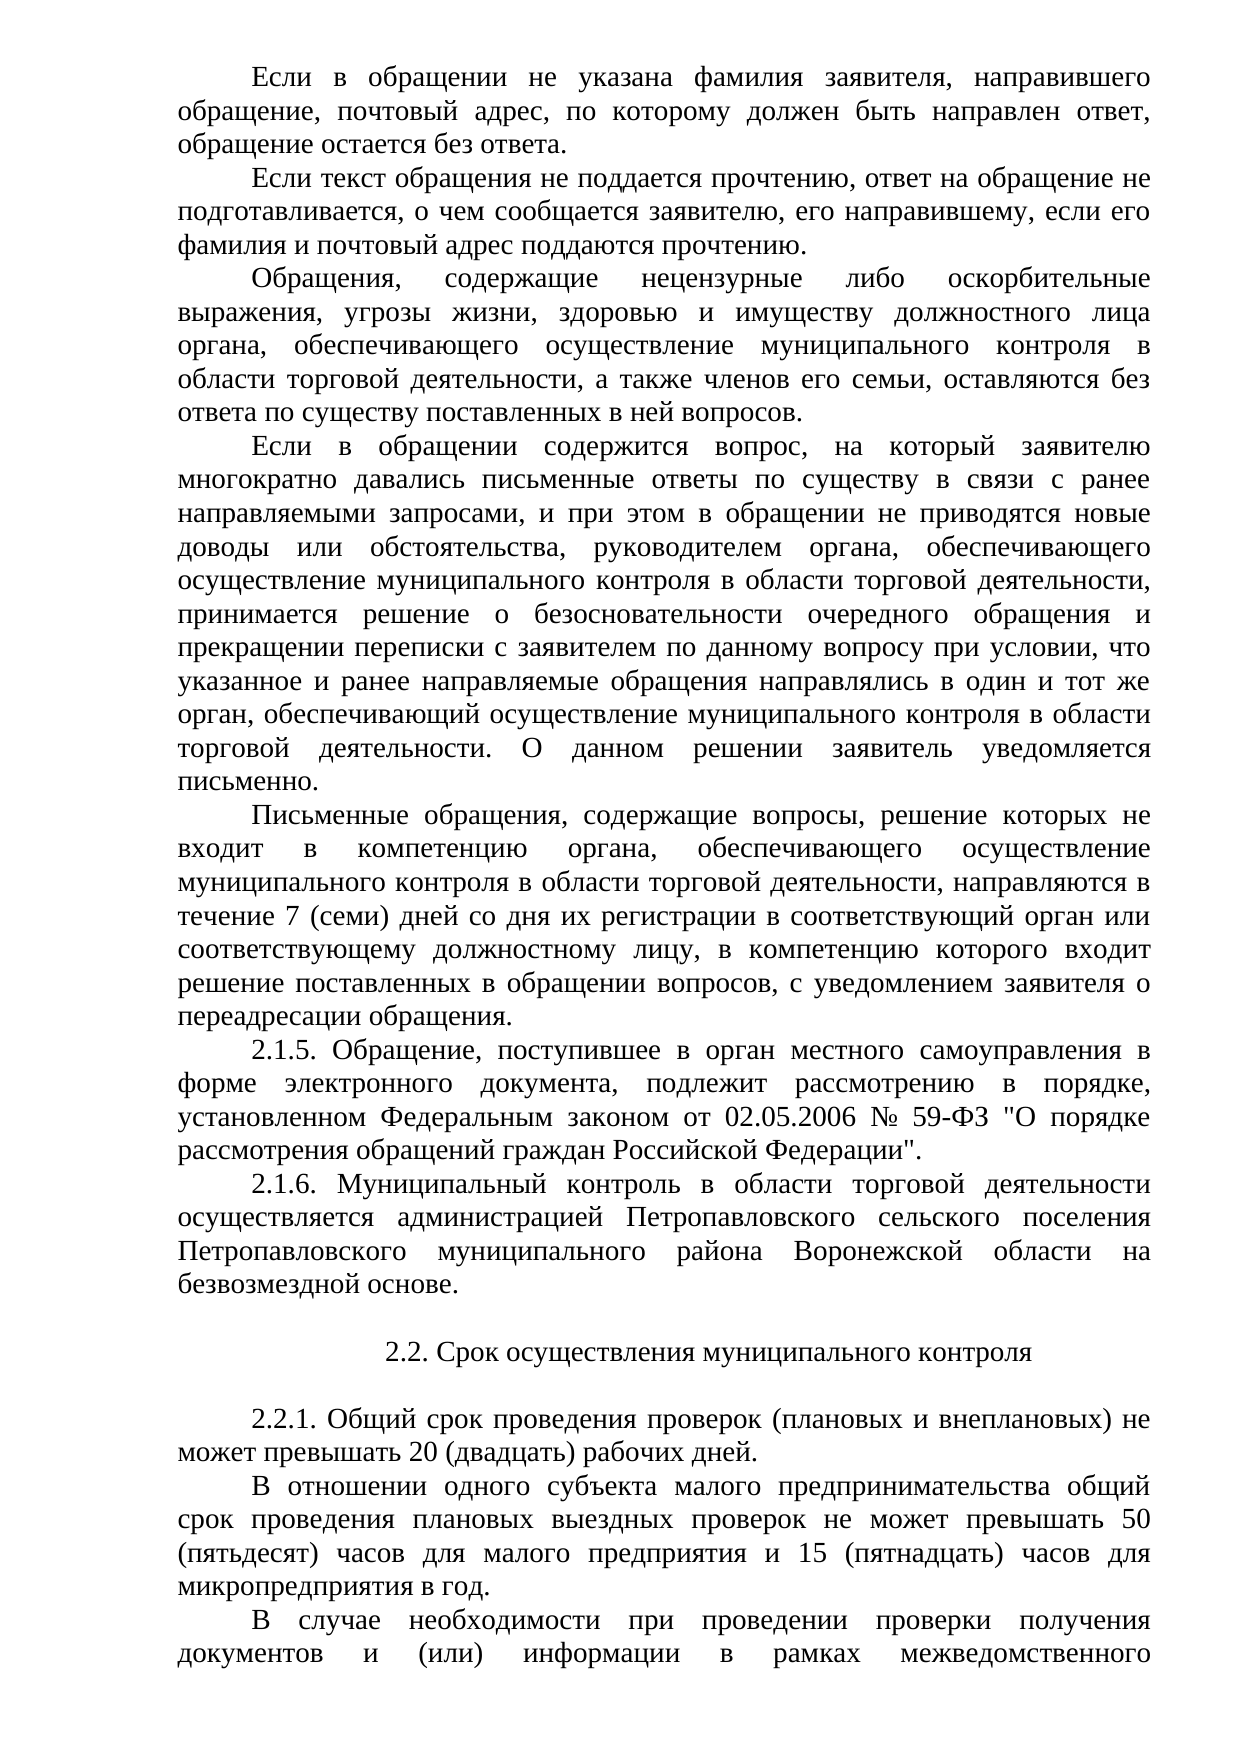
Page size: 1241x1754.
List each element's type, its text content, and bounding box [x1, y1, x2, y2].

text В отношении одного субъекта малого предпринимательства общий срок проведения плановых выездных проверок не может превышать 50 (пятьдесят) часов для малого предприятия и 15 (пятнадцать) часов для микропредприятия в год. [177, 1468, 1152, 1602]
text 2.2.1. Общий срок проведения проверок (плановых и внеплановых) не может превышать 20 (двадцать) рабочих дней. [177, 1401, 1152, 1468]
text 2.1.5. Обращение, поступившее в орган местного самоуправления в форме электронного документа, подлежит рассмотрению в порядке, установленном Федеральным законом от 02.05.2006 № 59-ФЗ "О порядке рассмотрения обращений граждан Российской Федерации". [177, 1032, 1152, 1166]
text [177, 1602, 1152, 1669]
text Обращения, содержащие нецензурные либо оскорбительные выражения, угрозы жизни, здоровью и имуществу должностного лица органа, обеспечивающего осуществление муниципального контроля в области торговой деятельности, а также членов его семьи, оставляются без ответа по существу поставленных в ней вопросов. [177, 260, 1152, 428]
text Если в обращении не указана фамилия заявителя, направившего обращение, почтовый адрес, по которому должен быть направлен ответ, обращение остается без ответа. [177, 59, 1152, 160]
text Письменные обращения, содержащие вопросы, решение которых не входит в компетенцию органа, обеспечивающего осуществление муниципального контроля в области торговой деятельности, направляются в течение 7 (семи) дней со дня их регистрации в соответствующий орган или соответствующему должностному лицу, в компетенцию которого входит решение поставленных в обращении вопросов, с уведомлением заявителя о переадресации обращения. [177, 797, 1152, 1032]
text Если текст обращения не поддается прочтению, ответ на обращение не подготавливается, о чем сообщается заявителю, его направившему, если его фамилия и почтовый адрес поддаются прочтению. [177, 160, 1152, 260]
text 2.1.6. Муниципальный контроль в области торговой деятельности осуществляется администрацией Петропавловского сельского поселения Петропавловского муниципального района Воронежской области на безвозмездной основе. [177, 1166, 1152, 1300]
text Если в обращении содержится вопрос, на который заявителю многократно давались письменные ответы по существу в связи с ранее направляемыми запросами, и при этом в обращении не приводятся новые доводы или обстоятельства, руководителем органа, обеспечивающего осуществление муниципального контроля в области торговой деятельности, принимается решение о безосновательности очередного обращения и прекращении переписки с заявителем по данному вопросу при условии, что указанное и ранее направляемые обращения направлялись в один и тот же орган, обеспечивающий осуществление муниципального контроля в области торговой деятельности. О данном решении заявитель уведомляется письменно. [177, 428, 1152, 797]
text 2.2. Срок осуществления муниципального контроля [177, 1334, 1152, 1367]
